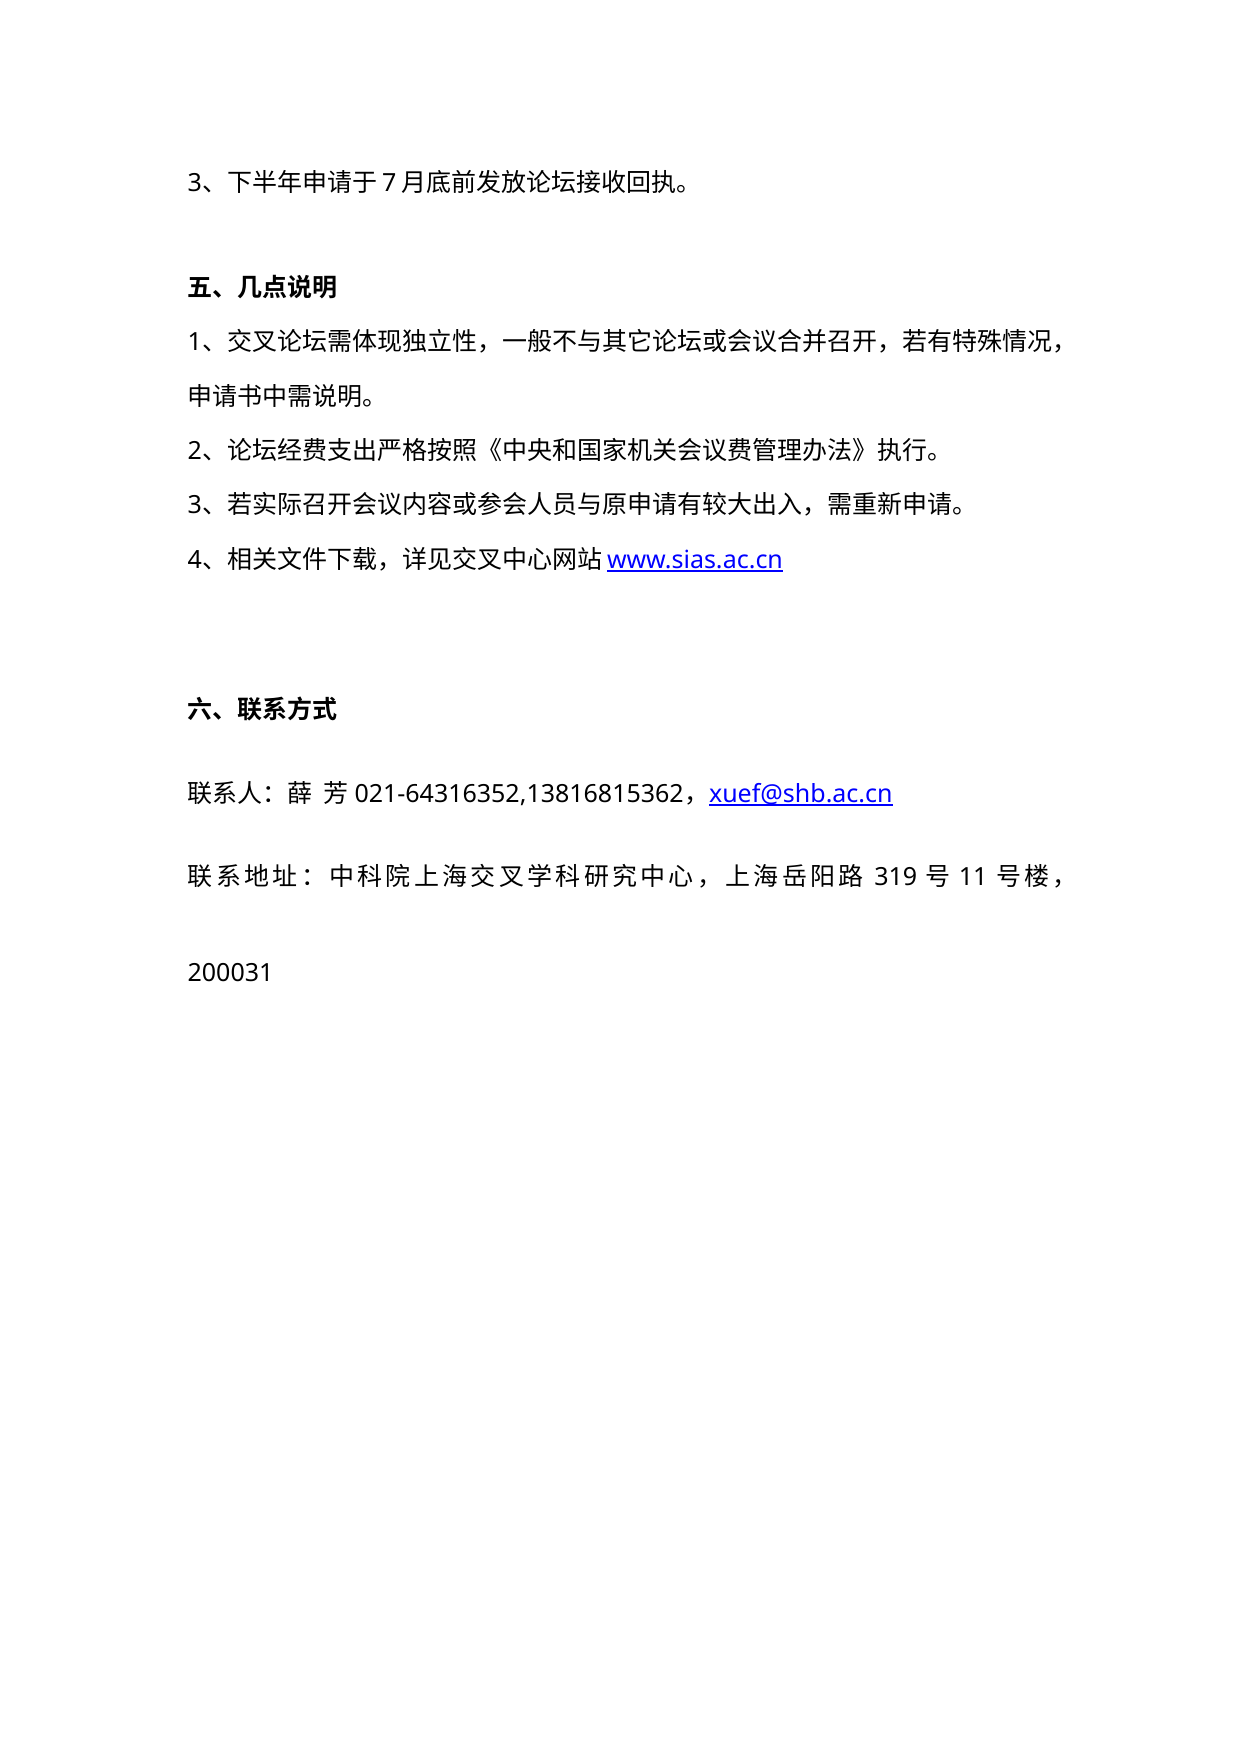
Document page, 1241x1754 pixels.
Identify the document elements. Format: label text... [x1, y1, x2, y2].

text 六、联系方式 [187, 676, 1053, 741]
text 五、几点说明 [187, 267, 1053, 304]
text 3、下半年申请于7月底前发放论坛接收回执。 [187, 162, 1053, 198]
text 1、交叉论坛需体现独立性，一般不与其它论坛或会议合并召开，若有特殊情况，申请书中需说明。 [187, 322, 1053, 412]
text 2、论坛经费支出严格按照《中央和国家机关会议费管理办法》执行。 [187, 431, 1053, 467]
text 3、若实际召开会议内容或参会人员与原申请有较大出入，需重新申请。 [187, 485, 1053, 521]
text 4、相关文件下载，详见交叉中心网站www.sias.ac.cn [187, 539, 1053, 576]
text 联系地址：中科院上海交叉学科研究中心，上海岳阳路319号11号楼，200031 [187, 842, 1053, 1004]
text 联系人：薛 芳 021-64316352,13816815362，xuef@shb.ac.cn [187, 759, 1053, 824]
